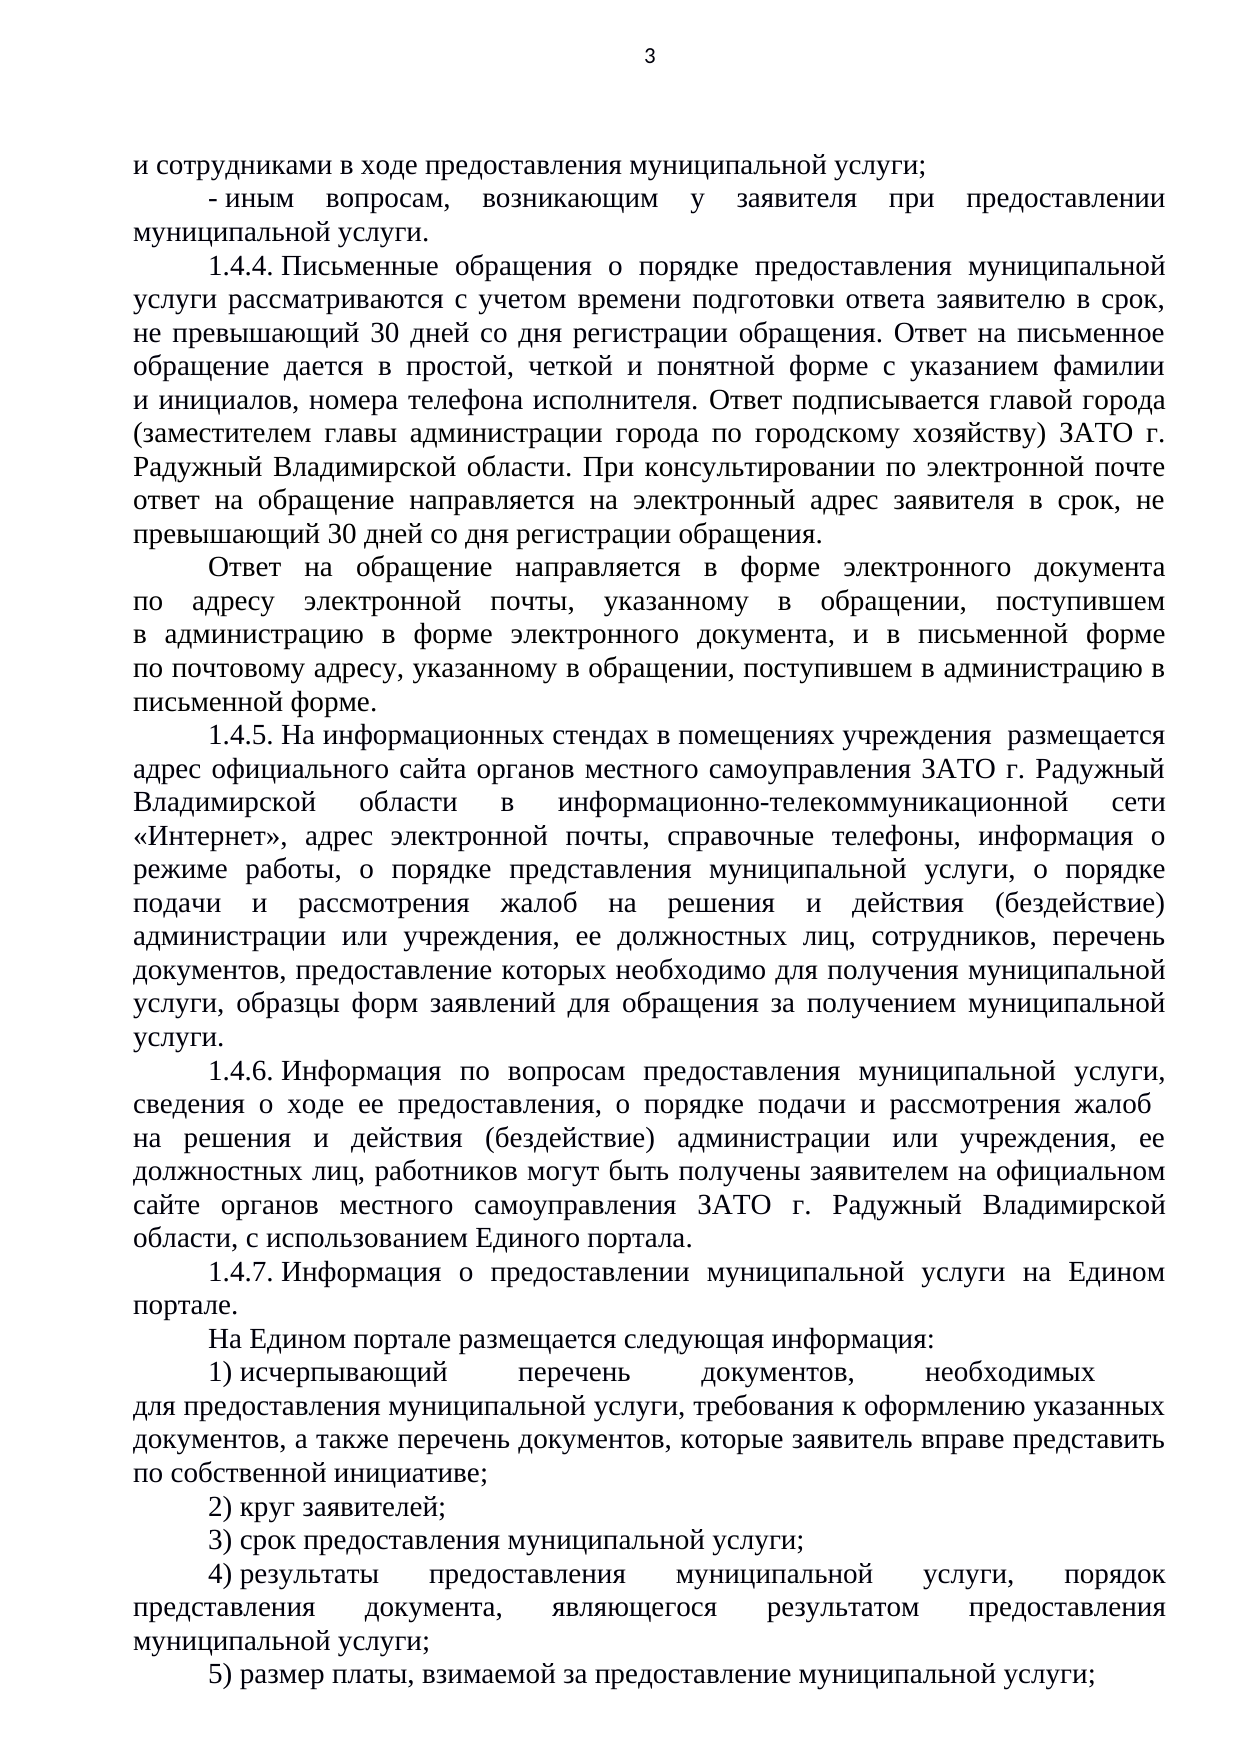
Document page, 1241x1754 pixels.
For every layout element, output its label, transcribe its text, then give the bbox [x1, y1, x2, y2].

text 1.4.5. На информационных стендах в помещениях учреждения размещается адрес официального сайта органов местного самоуправления ЗАТО г. Радужный Владимирской области в информационно-телекоммуникационной сети «Интернет», адрес электронной почты, справочные телефоны, информация о режиме работы, о порядке представления муниципальной услуги, о порядке подачи и рассмотрения жалоб на решения и действия (бездействие) администрации или учреждения, ее должностных лиц, сотрудников, перечень документов, предоставление которых необходимо для получения муниципальной услуги, образцы форм заявлений для обращения за получением муниципальной услуги. [133, 717, 1166, 1053]
text 3) срок предоставления муниципальной услуги; [133, 1522, 1166, 1556]
text 5) размер платы, взимаемой за предоставление муниципальной услуги; [133, 1656, 1166, 1690]
text 4) результаты предоставления муниципальной услуги, порядок представления документа, являющегося результатом предоставления муниципальной услуги; [133, 1556, 1166, 1656]
text 2) круг заявителей; [133, 1489, 1166, 1522]
text На Едином портале размещается следующая информация: [133, 1321, 1166, 1354]
text 1.4.4. Письменные обращения о порядке предоставления муниципальной услуги рассматриваются с учетом времени подготовки ответа заявителю в срок, не превышающий 30 дней со дня регистрации обращения. Ответ на письменное обращение дается в простой, четкой и понятной форме с указанием фамилии и инициалов, номера телефона исполнителя. Ответ подписывается главой города (заместителем главы администрации города по городскому хозяйству) ЗАТО г. Радужный Владимирской области. При консультировании по электронной почте ответ на обращение направляется на электронный адрес заявителя в срок, не превышающий 30 дней со дня регистрации обращения. [133, 248, 1166, 549]
text - иным вопросам, возникающим у заявителя при предоставлении муниципальной услуги. [133, 181, 1166, 248]
text Ответ на обращение направляется в форме электронного документа по адресу электронной почты, указанному в обращении, поступившем в администрацию в форме электронного документа, и в письменной форме по почтовому адресу, указанному в обращении, поступившем в администрацию в письменной форме. [133, 549, 1166, 717]
text 1.4.6. Информация по вопросам предоставления муниципальной услуги, сведения о ходе ее предоставления, о порядке подачи и рассмотрения жалоб на решения и действия (бездействие) администрации или учреждения, ее должностных лиц, работников могут быть получены заявителем на официальном сайте органов местного самоуправления ЗАТО г. Радужный Владимирской области, с использованием Единого портала. [133, 1053, 1166, 1254]
text 1.4.7. Информация о предоставлении муниципальной услуги на Едином портале. [133, 1254, 1166, 1321]
text 1) исчерпывающий перечень документов, необходимых для предоставления муниципальной услуги, требования к оформлению указанных документов, а также перечень документов, которые заявитель вправе представить по собственной инициативе; [133, 1354, 1166, 1489]
